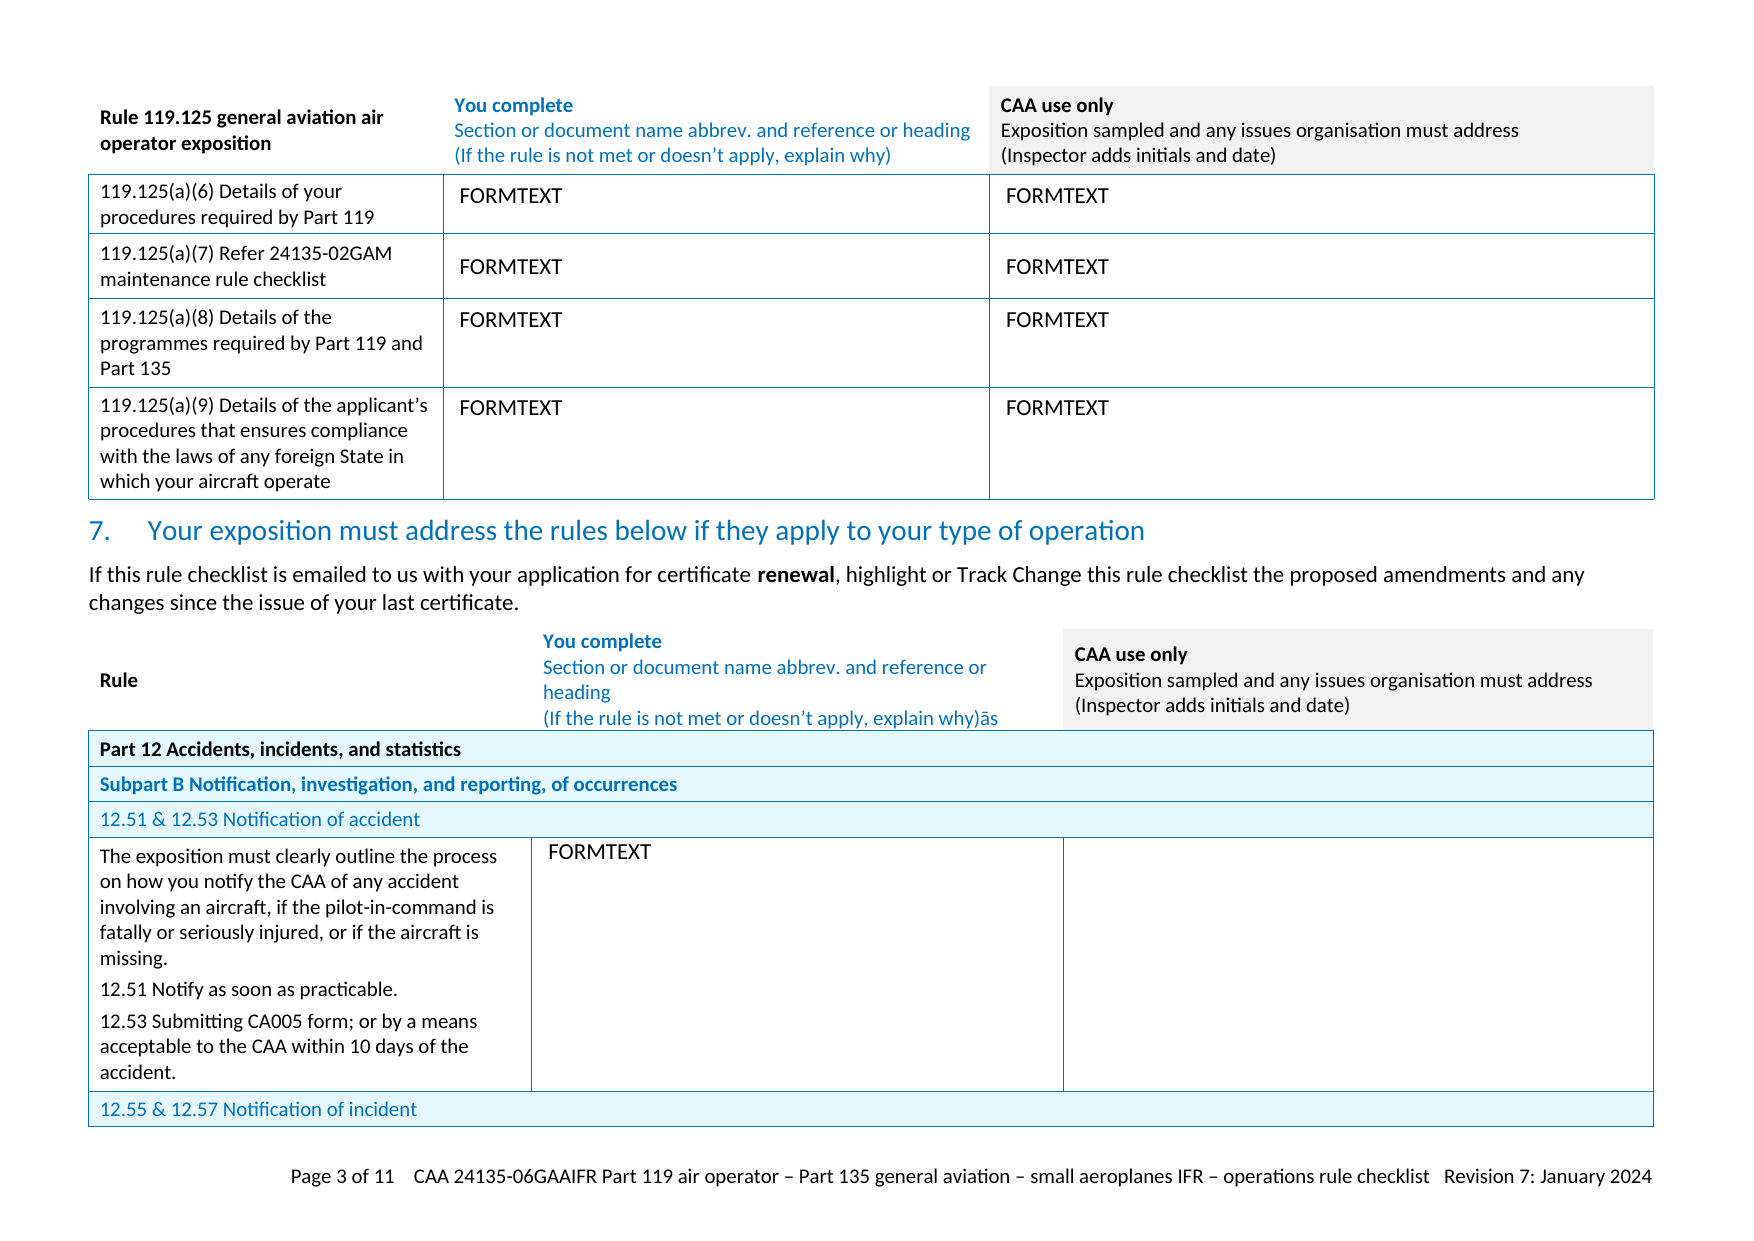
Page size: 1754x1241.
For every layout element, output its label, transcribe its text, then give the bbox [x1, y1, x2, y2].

table_cell 12.55 & 12.57 Notification of incident [89, 1092, 1653, 1126]
table_cell 119.125(a)(6) Details of your procedures required by Part 119 [89, 175, 443, 233]
table_header CAA use only Exposition sampled and any issues organisation must address (Inspector adds initials and date) [989, 86, 1654, 174]
table_cell Part 12 Accidents, incidents, and statistics [89, 731, 1653, 766]
table_cell [1064, 838, 1653, 1091]
table_cell 119.125(a)(9) Details of the applicant’s procedures that ensures compliance with the laws of any foreign State in which your aircraft operate [89, 388, 443, 499]
table_header You complete Section or document name abbrev. and reference or heading (If the rule is not met or doesn’t apply, explain why) [443, 86, 989, 174]
table_header Rule 119.125 general aviation air operator exposition [89, 86, 443, 174]
table_header You complete Section or document name abbrev. and reference or heading (If the rule is not met or doesn’t apply, explain why)ās [532, 629, 1063, 730]
text If this rule checklist is emailed to us with your application for certificate renewal, highlight or Track Change this rule checklist the proposed amendments and any changes since the issue of your last certificate. [89, 560, 1654, 616]
table_cell 119.125(a)(7) Refer 24135-02GAM maintenance rule checklist [89, 234, 443, 298]
table_cell Subpart B Notification, investigation, and reporting, of occurrences [89, 767, 1653, 801]
table_header CAA use only Exposition sampled and any issues organisation must address (Inspector adds initials and date) [1063, 629, 1653, 730]
subtitle Your exposition must address the rules below if they apply to your type of operation [89, 512, 1654, 548]
table_cell 12.51 & 12.53 Notification of accident [89, 802, 1653, 837]
table_cell 119.125(a)(8) Details of the programmes required by Part 119 and Part 135 [89, 299, 443, 387]
table_header Rule [88, 629, 532, 730]
table_cell The exposition must clearly outline the process on how you notify the CAA of any accident involving an aircraft, if the pilot-in-command is fatally or seriously injured, or if the aircraft is missing. 12.51 Notify as soon as practicable. 12.53 Submitting CA005 form; or by a means acceptable to the CAA within 10 days of the accident. [89, 838, 531, 1091]
